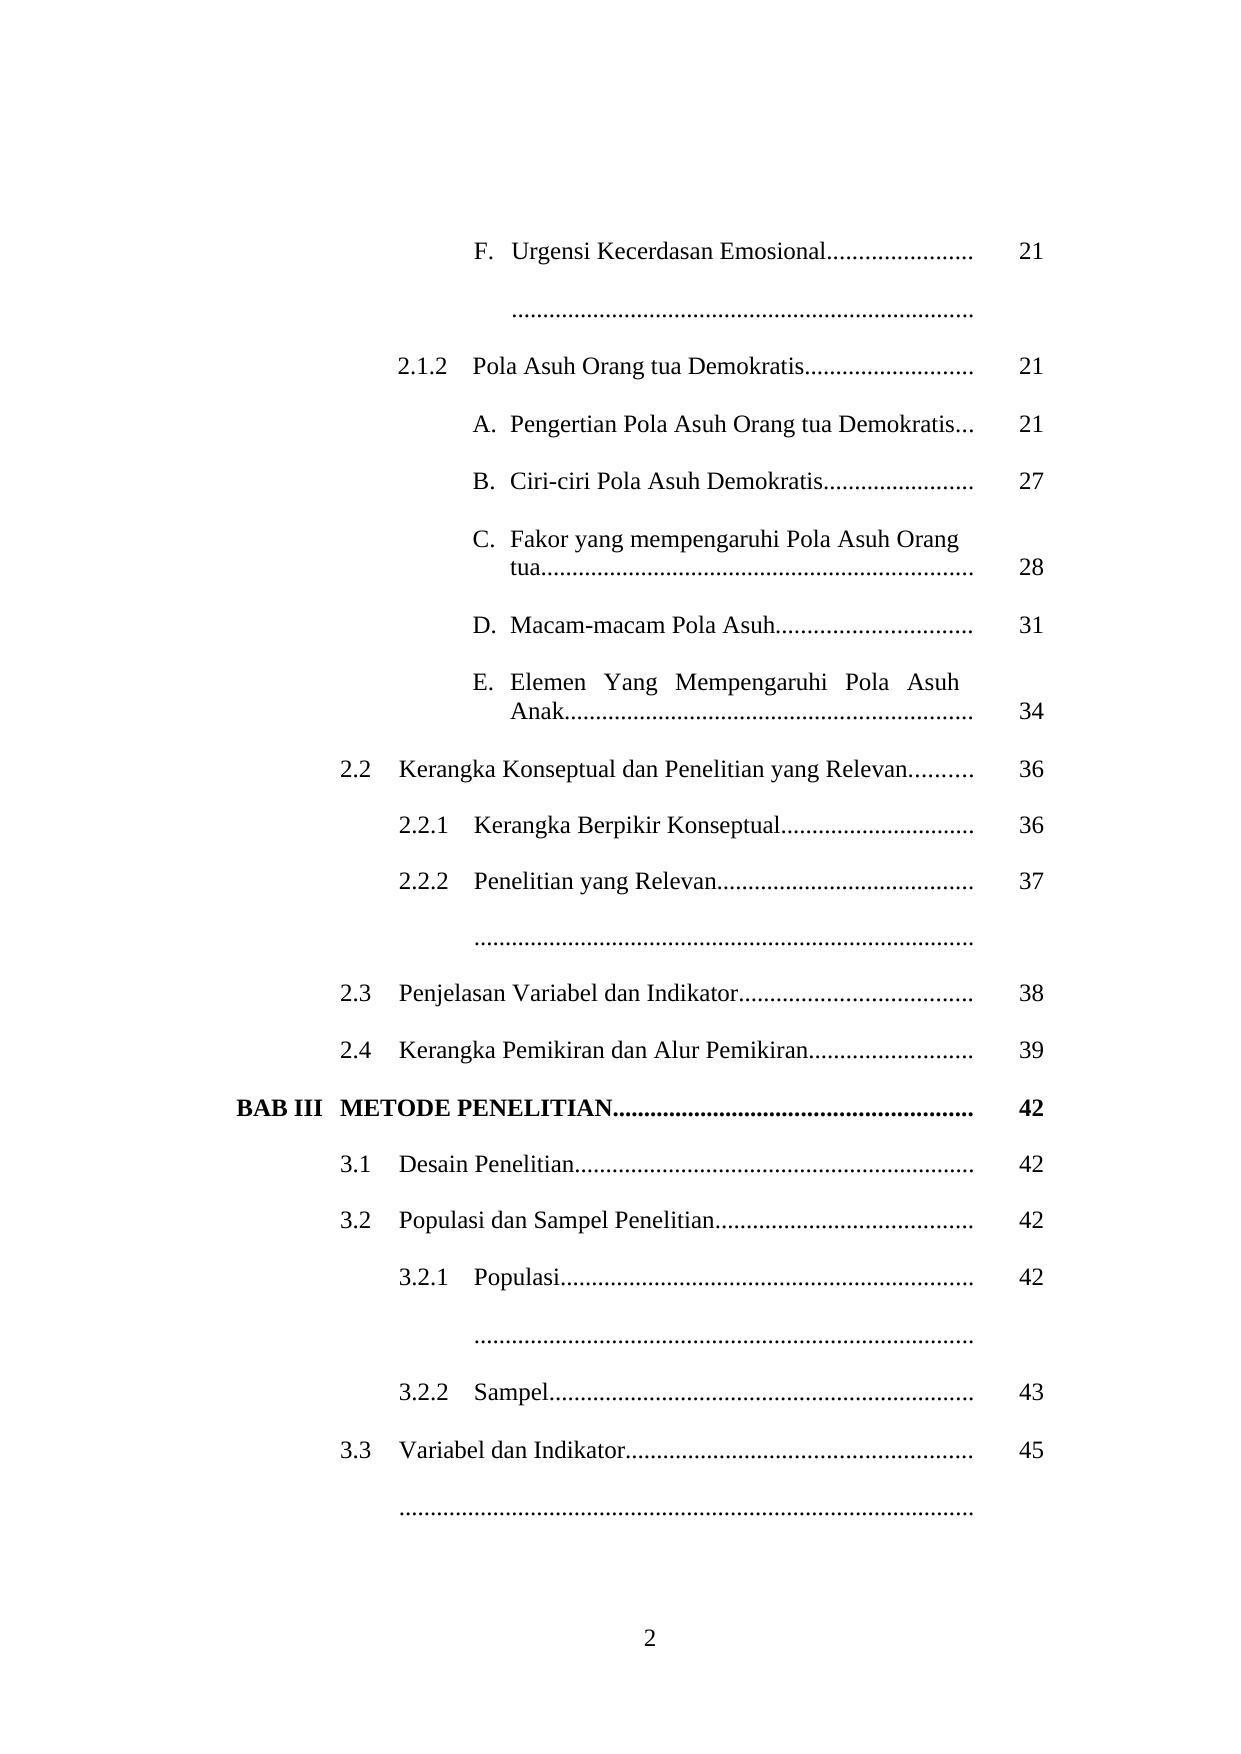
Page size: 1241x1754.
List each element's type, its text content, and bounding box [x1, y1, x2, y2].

list Penelitian yang Relevan 37 [399, 866, 960, 951]
list Populasi dan Sampel Penelitian 42 [340, 1205, 960, 1234]
list Penjelasan Variabel dan Indikator 38 [340, 978, 960, 1007]
list Kerangka Pemikiran dan Alur Pemikiran 39 [340, 1035, 960, 1064]
list Kerangka Berpikir Konseptual 36 [399, 810, 960, 838]
list Macam-macam Pola Asuh 31 [472, 610, 960, 639]
list Populasi 42 [399, 1262, 960, 1349]
list Sampel 43 [399, 1377, 960, 1406]
list Pola Asuh Orang tua Demokratis 21 [397, 351, 960, 380]
list Pengertian Pola Asuh Orang tua Demokratis 21 [472, 409, 960, 437]
list Kerangka Konseptual dan Penelitian yang Relevan 36 [340, 754, 960, 782]
text BAB III METODE PENELITIAN 42 [236, 1093, 960, 1122]
list Elemen Yang Mempengaruhi Pola Asuh Anak 34 [472, 667, 960, 725]
list Desain Penelitian 42 [340, 1149, 960, 1178]
list Ciri-ciri Pola Asuh Demokratis 27 [472, 466, 960, 495]
list Urgensi Kecerdasan Emosional 21 [474, 236, 960, 322]
list Fakor yang mempengaruhi Pola Asuh Orang tua 28 [472, 524, 960, 581]
list Variabel dan Indikator 45 [340, 1435, 960, 1521]
